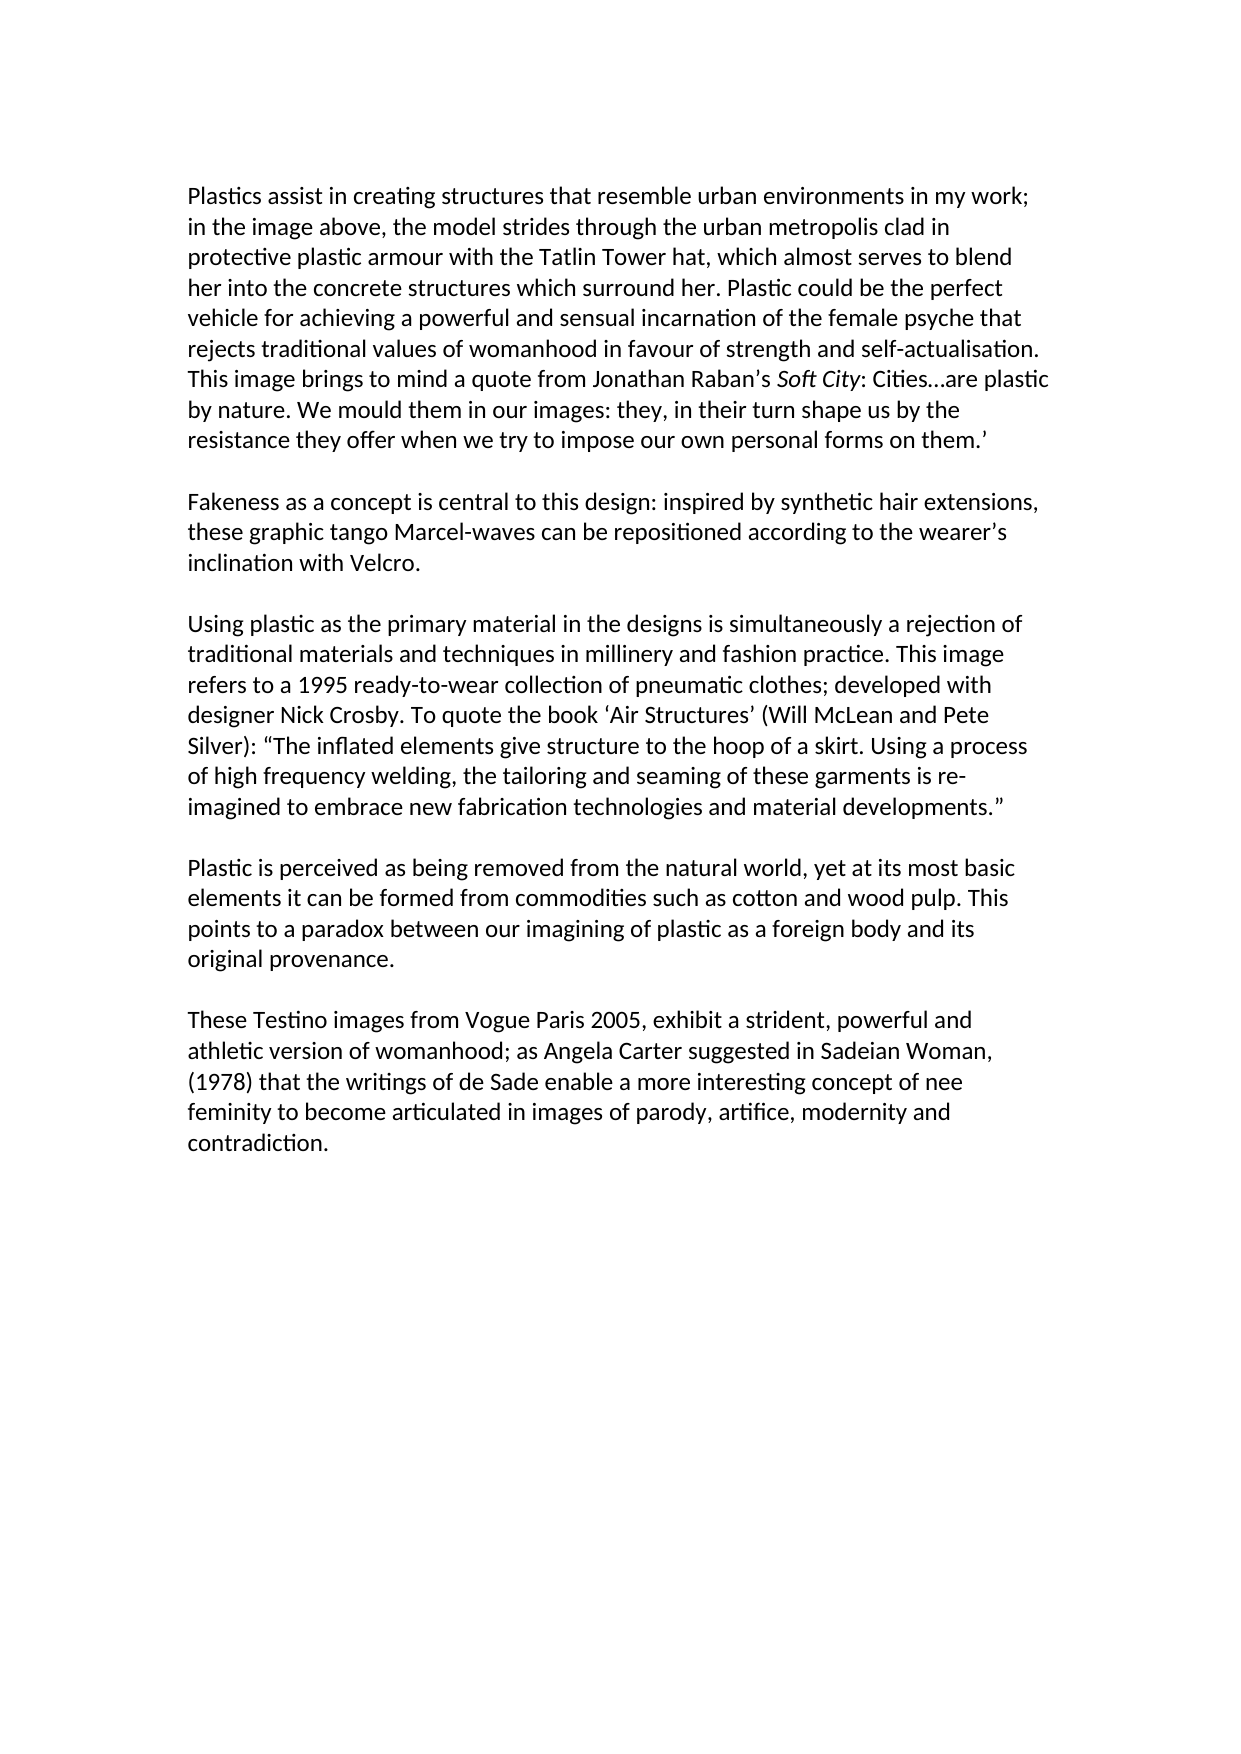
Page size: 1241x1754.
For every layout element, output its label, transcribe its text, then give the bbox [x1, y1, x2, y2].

text These Testino images from Vogue Paris 2005, exhibit a strident, powerful and athletic version of womanhood; as Angela Carter suggested in Sadeian Woman, (1978) that the writings of de Sade enable a more interesting concept of nee feminity to become articulated in images of parody, artifice, modernity and contradiction. [187, 1004, 1053, 1157]
text Plastic is perceived as being removed from the natural world, yet at its most basic elements it can be formed from commodities such as cotton and wood pulp. This points to a paradox between our imagining of plastic as a foreign body and its original provenance. [187, 852, 1053, 974]
text Using plastic as the primary material in the designs is simultaneously a rejection of traditional materials and techniques in millinery and fashion practice. This image refers to a 1995 ready-to-wear collection of pneumatic clothes; developed with designer Nick Crosby. To quote the book ‘Air Structures’ (Will McLean and Pete Silver): “The inflated elements give structure to the hoop of a skirt. Using a process of high frequency welding, the tailoring and seaming of these garments is re-imagined to embrace new fabrication technologies and material developments.” [187, 608, 1053, 821]
text Fakeness as a concept is central to this design: inspired by synthetic hair extensions, these graphic tango Marcel-waves can be repositioned according to the wearer’s inclination with Velcro. [187, 486, 1053, 577]
text Plastics assist in creating structures that resemble urban environments in my work; in the image above, the model strides through the urban metropolis clad in protective plastic armour with the Tatlin Tower hat, which almost serves to blend her into the concrete structures which surround her. Plastic could be the perfect vehicle for achieving a powerful and sensual incarnation of the female psyche that rejects traditional values of womanhood in favour of strength and self-actualisation. This image brings to mind a quote from Jonathan Raban’s Soft City: Cities…are plastic by nature. We mould them in our images: they, in their turn shape us by the resistance they offer when we try to impose our own personal forms on them.’ [187, 181, 1053, 455]
